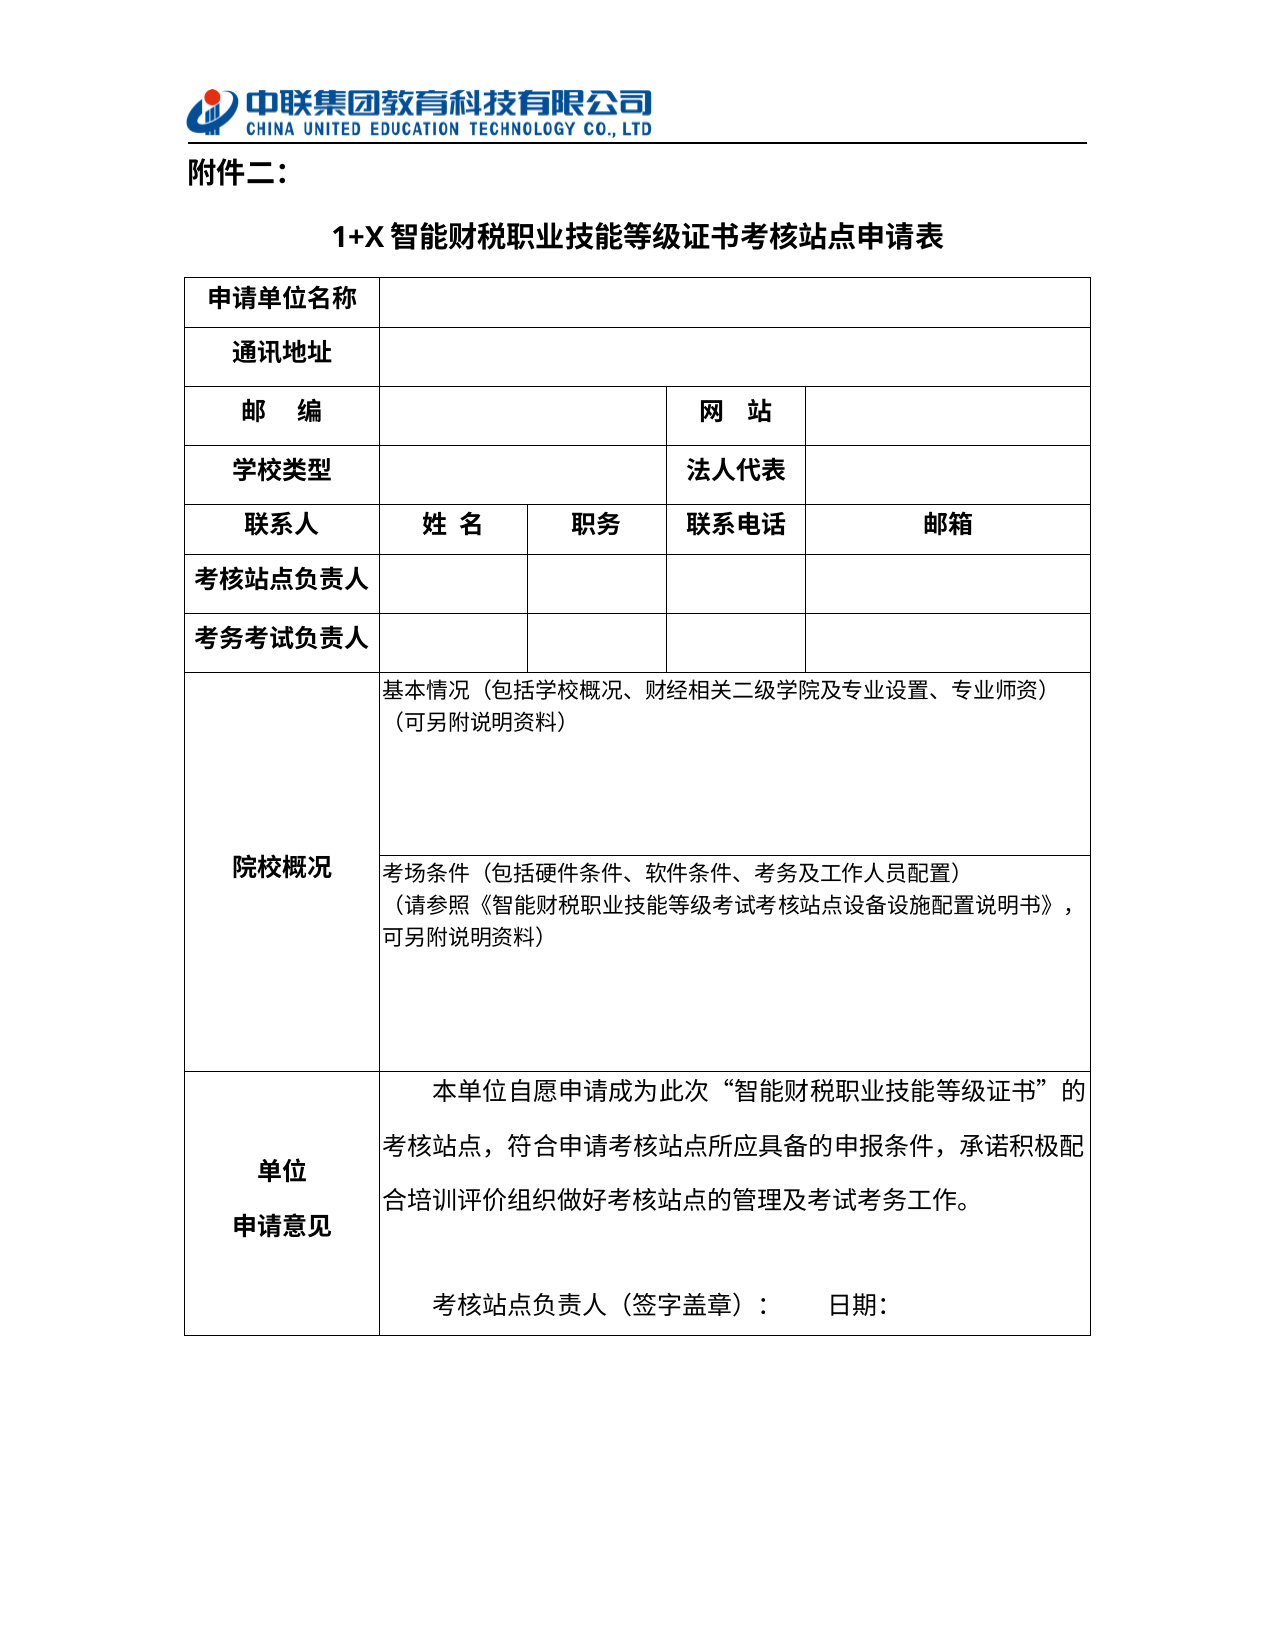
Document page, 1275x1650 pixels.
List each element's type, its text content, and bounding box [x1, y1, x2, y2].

table_cell [667, 614, 805, 672]
table_cell [528, 555, 666, 613]
table_cell 本单位自愿申请成为此次“智能财税职业技能等级证书”的考核站点，符合申请考核站点所应具备的申报条件，承诺积极配合培训评价组织做好考核站点的管理及考试考务工作。 考核站点负责人（签字盖章）： 日期： [380, 1072, 1090, 1334]
table_cell [380, 387, 666, 445]
table_cell 单位 申请意见 [185, 1072, 379, 1334]
table_cell [806, 614, 1090, 672]
table_cell 联系人 [185, 505, 379, 554]
table_cell 姓 名 [380, 505, 527, 554]
table_cell 基本情况（包括学校概况、财经相关二级学院及专业设置、专业师资） （可另附说明资料） [380, 673, 1090, 855]
table_cell [528, 614, 666, 672]
table_cell 职务 [528, 505, 666, 554]
table_cell [380, 614, 527, 672]
text 1+X智能财税职业技能等级证书考核站点申请表 [187, 213, 1087, 256]
table_cell 院校概况 [185, 673, 379, 1071]
table_header [380, 278, 1090, 327]
table_cell [667, 555, 805, 613]
table_cell 考务考试负责人 [185, 614, 379, 672]
table_cell 联系电话 [667, 505, 805, 554]
table_cell 网 站 [667, 387, 805, 445]
table_cell 学校类型 [185, 446, 379, 504]
table_cell [380, 328, 1090, 386]
table_cell [380, 446, 666, 504]
table_cell 考核站点负责人 [185, 555, 379, 613]
text 附件二： [187, 150, 1087, 192]
table_cell [806, 555, 1090, 613]
table_header 申请单位名称 [185, 278, 379, 327]
table_cell 邮箱 [806, 505, 1090, 554]
table_cell [806, 387, 1090, 445]
table_cell 邮 编 [185, 387, 379, 445]
table_cell 考场条件（包括硬件条件、软件条件、考务及工作人员配置） （请参照《智能财税职业技能等级考试考核站点设备设施配置说明书》，可另附说明资料） [380, 856, 1090, 1071]
table_cell 通讯地址 [185, 328, 379, 386]
picture [186, 89, 652, 138]
table_cell 法人代表 [667, 446, 805, 504]
table_cell [380, 555, 527, 613]
table_cell [806, 446, 1090, 504]
